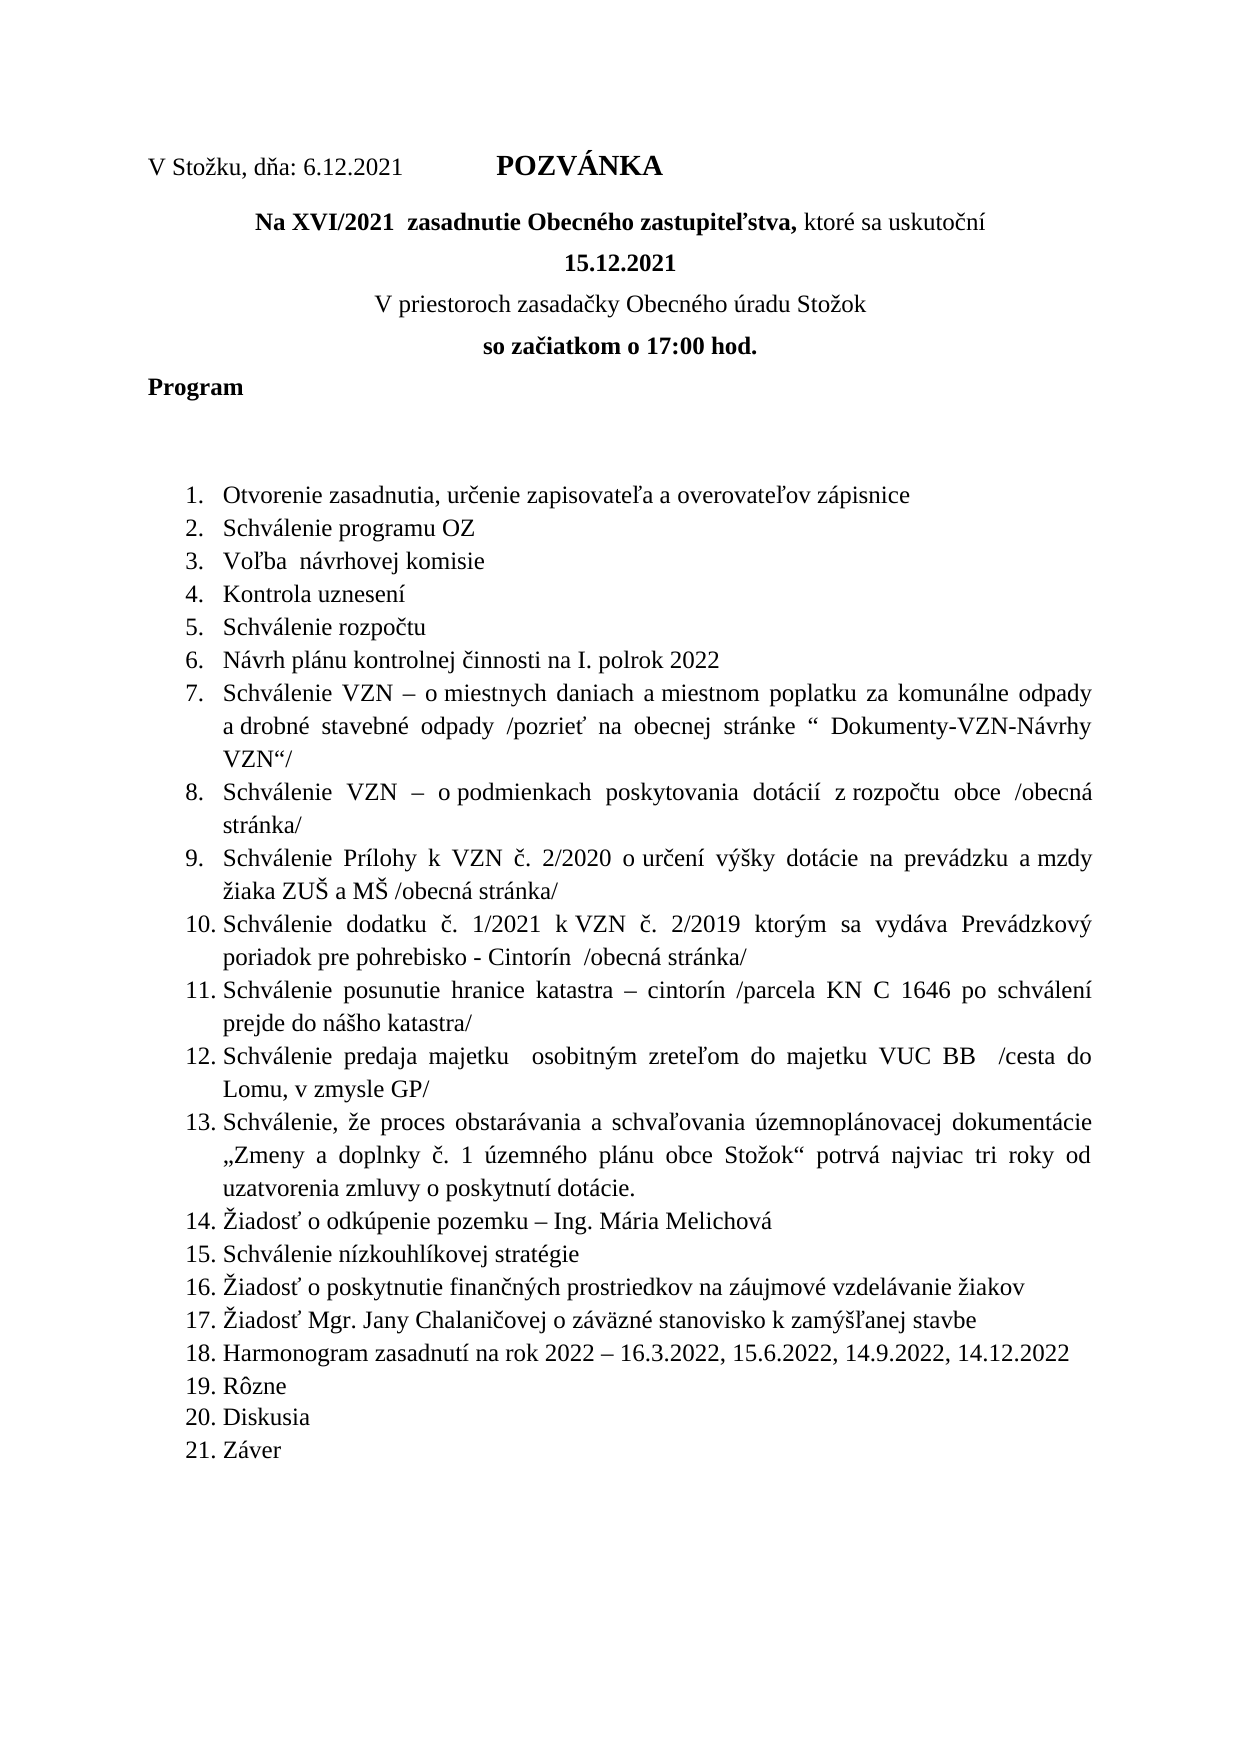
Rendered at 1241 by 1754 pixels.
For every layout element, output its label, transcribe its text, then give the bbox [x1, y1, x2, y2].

text Na XVI/2021 zasadnutie Obecného zastupiteľstva, ktoré sa uskutoční [148, 207, 1093, 236]
list Schválenie VZN – o podmienkach poskytovania dotácií z rozpočtu obce /obecná stránka/ [185, 777, 1093, 839]
list Žiadosť Mgr. Jany Chalaničovej o záväzné stanovisko k zamýšľanej stavbe [185, 1305, 1093, 1334]
text V priestoroch zasadačky Obecného úradu Stožok [148, 289, 1093, 318]
list Návrh plánu kontrolnej činnosti na I. polrok 2022 [185, 645, 1093, 673]
list Schválenie VZN – o miestnych daniach a miestnom poplatku za komunálne odpady a drobné stavebné odpady /pozrieť na obecnej stránke “ Dokumenty-VZN-Návrhy VZN“/ [185, 678, 1093, 773]
list Schválenie nízkouhlíkovej stratégie [185, 1239, 1093, 1268]
list Schválenie programu OZ [185, 513, 1093, 541]
list Žiadosť o poskytnutie finančných prostriedkov na záujmové vzdelávanie žiakov [185, 1272, 1093, 1301]
list Rôzne [185, 1371, 1093, 1400]
list Voľba návrhovej komisie [185, 546, 1093, 574]
list Žiadosť o odkúpenie pozemku – Ing. Mária Melichová [185, 1206, 1093, 1235]
list Schválenie, že proces obstarávania a schvaľovania územnoplánovacej dokumentácie „Zmeny a doplnky č. 1 územného plánu obce Stožok“ potrvá najviac tri roky od uzatvorenia zmluvy o poskytnutí dotácie. [185, 1107, 1093, 1202]
text so začiatkom o 17:00 hod. [148, 331, 1093, 359]
list Otvorenie zasadnutia, určenie zapisovateľa a overovateľov zápisnice [185, 480, 1093, 508]
list Schválenie predaja majetku osobitným zreteľom do majetku VUC BB /cesta do Lomu, v zmysle GP/ [185, 1041, 1093, 1103]
list Schválenie Prílohy k VZN č. 2/2020 o určení výšky dotácie na prevádzku a mzdy žiaka ZUŠ a MŠ /obecná stránka/ [185, 843, 1093, 905]
list Záver [185, 1433, 1093, 1464]
list Diskusia [185, 1402, 1093, 1431]
list Schválenie posunutie hranice katastra – cintorín /parcela KN C 1646 po schválení prejde do nášho katastra/ [185, 975, 1093, 1037]
list Harmonogram zasadnutí na rok 2022 – 16.3.2022, 15.6.2022, 14.9.2022, 14.12.2022 [185, 1338, 1093, 1367]
text 15.12.2021 [148, 248, 1093, 277]
list Schválenie rozpočtu [185, 612, 1093, 641]
list Schválenie dodatku č. 1/2021 k VZN č. 2/2019 ktorým sa vydáva Prevádzkový poriadok pre pohrebisko - Cintorín /obecná stránka/ [185, 909, 1093, 971]
text V Stožku, dňa: 6.12.2021 POZVÁNKA [148, 148, 1093, 181]
list Kontrola uznesení [185, 579, 1093, 607]
text Program [148, 372, 1093, 401]
